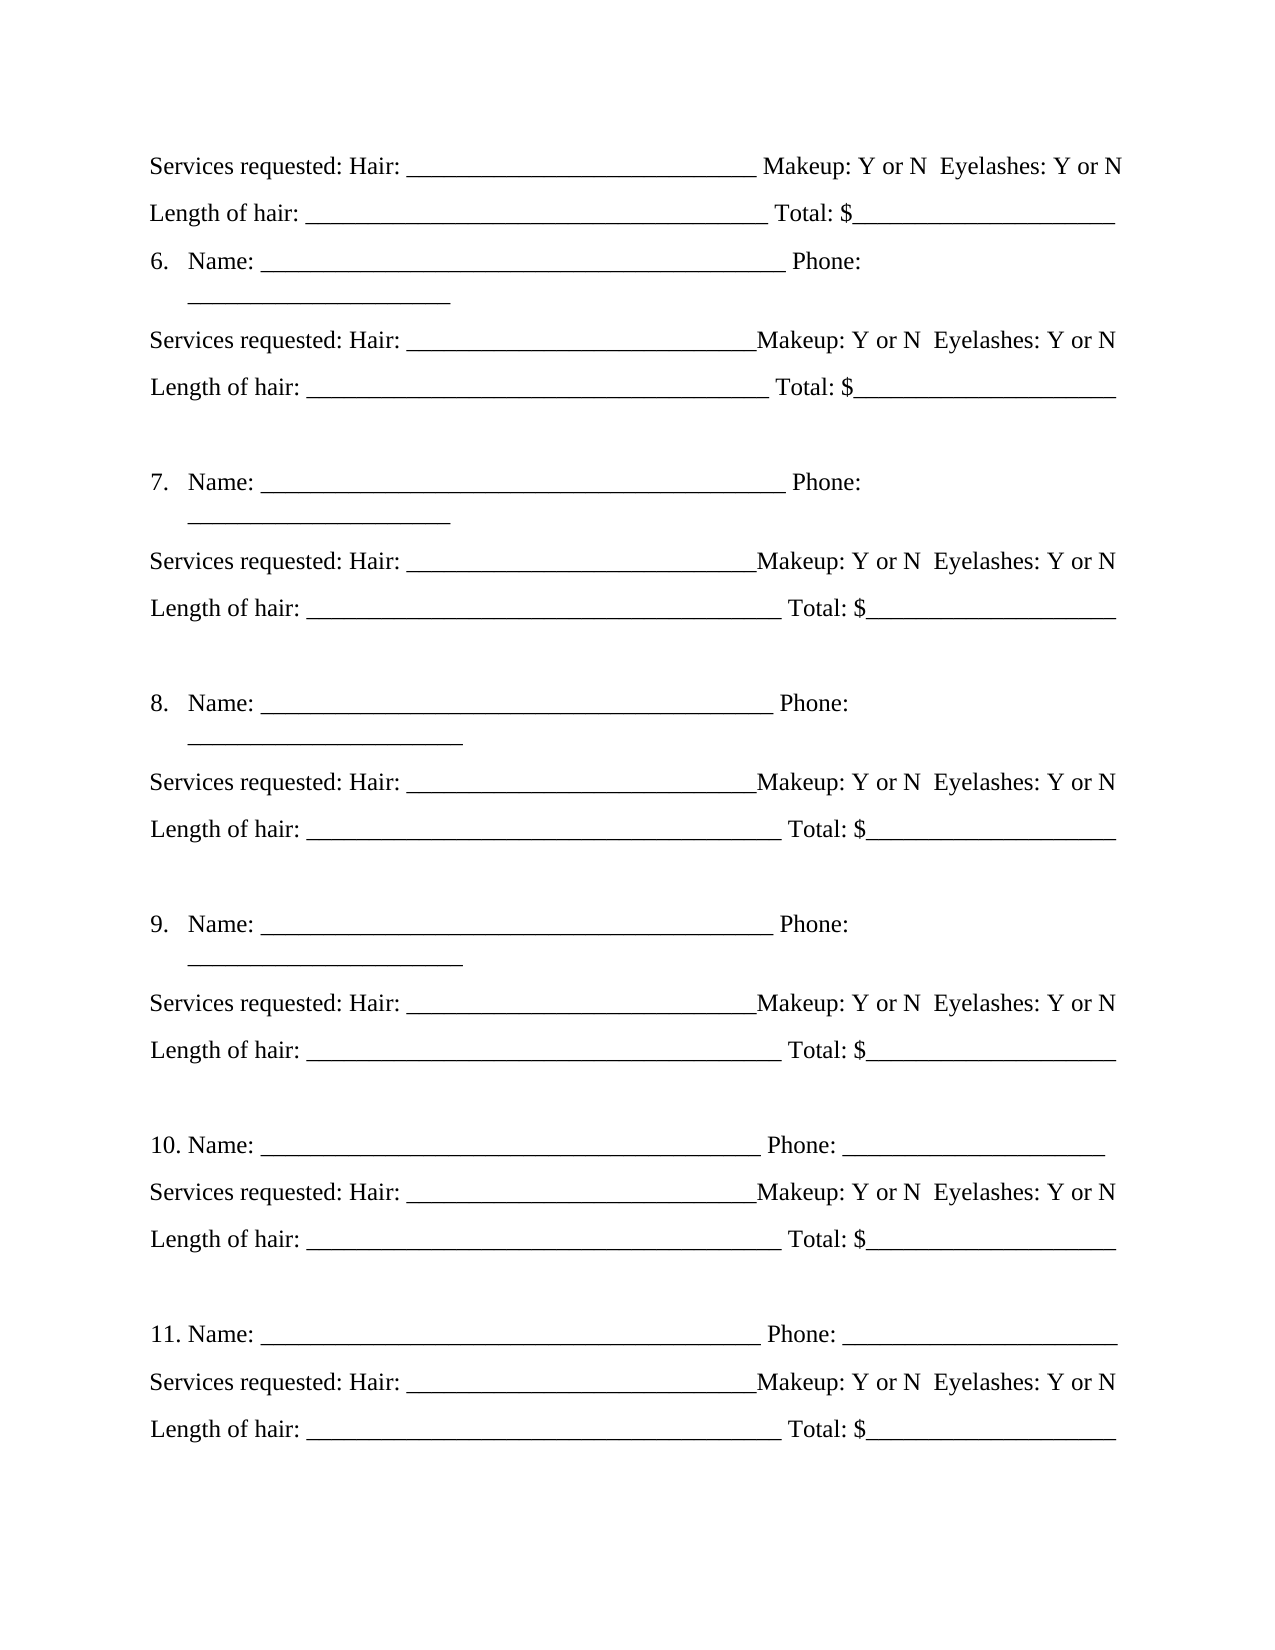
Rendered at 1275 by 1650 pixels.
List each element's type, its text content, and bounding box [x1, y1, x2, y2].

text Services requested: Hair: ____________________________ Makeup: Y or N Eyelashes: Y or N [149, 151, 1124, 180]
text Services requested: Hair: ____________________________Makeup: Y or N Eyelashes: Y or N Length of hair: ______________________________________ Total: $____________________ [149, 546, 1124, 622]
list Name: ________________________________________ Phone: _____________________ [150, 1130, 1124, 1158]
text Services requested: Hair: ____________________________Makeup: Y or N Eyelashes: Y or N Length of hair: ______________________________________ Total: $____________________ [149, 1177, 1124, 1253]
list Name: __________________________________________ Phone: _____________________ [150, 246, 1124, 306]
list Name: _________________________________________ Phone: ______________________ [150, 909, 1124, 969]
text Services requested: Hair: ____________________________Makeup: Y or N Eyelashes: Y or N Length of hair: ______________________________________ Total: $____________________ [149, 767, 1124, 843]
text Services requested: Hair: ____________________________Makeup: Y or N Eyelashes: Y or N Length of hair: ______________________________________ Total: $____________________ [149, 988, 1124, 1064]
list Name: __________________________________________ Phone: _____________________ [150, 467, 1124, 527]
text Services requested: Hair: ____________________________Makeup: Y or N Eyelashes: Y or N Length of hair: _____________________________________ Total: $_____________________ [149, 325, 1124, 401]
text Length of hair: _____________________________________ Total: $_____________________ [149, 198, 1124, 227]
list Name: _________________________________________ Phone: ______________________ [150, 688, 1124, 748]
text Services requested: Hair: ____________________________Makeup: Y or N Eyelashes: Y or N Length of hair: ______________________________________ Total: $____________________ [149, 1367, 1124, 1442]
list Name: ________________________________________ Phone: ______________________ [150, 1319, 1124, 1348]
